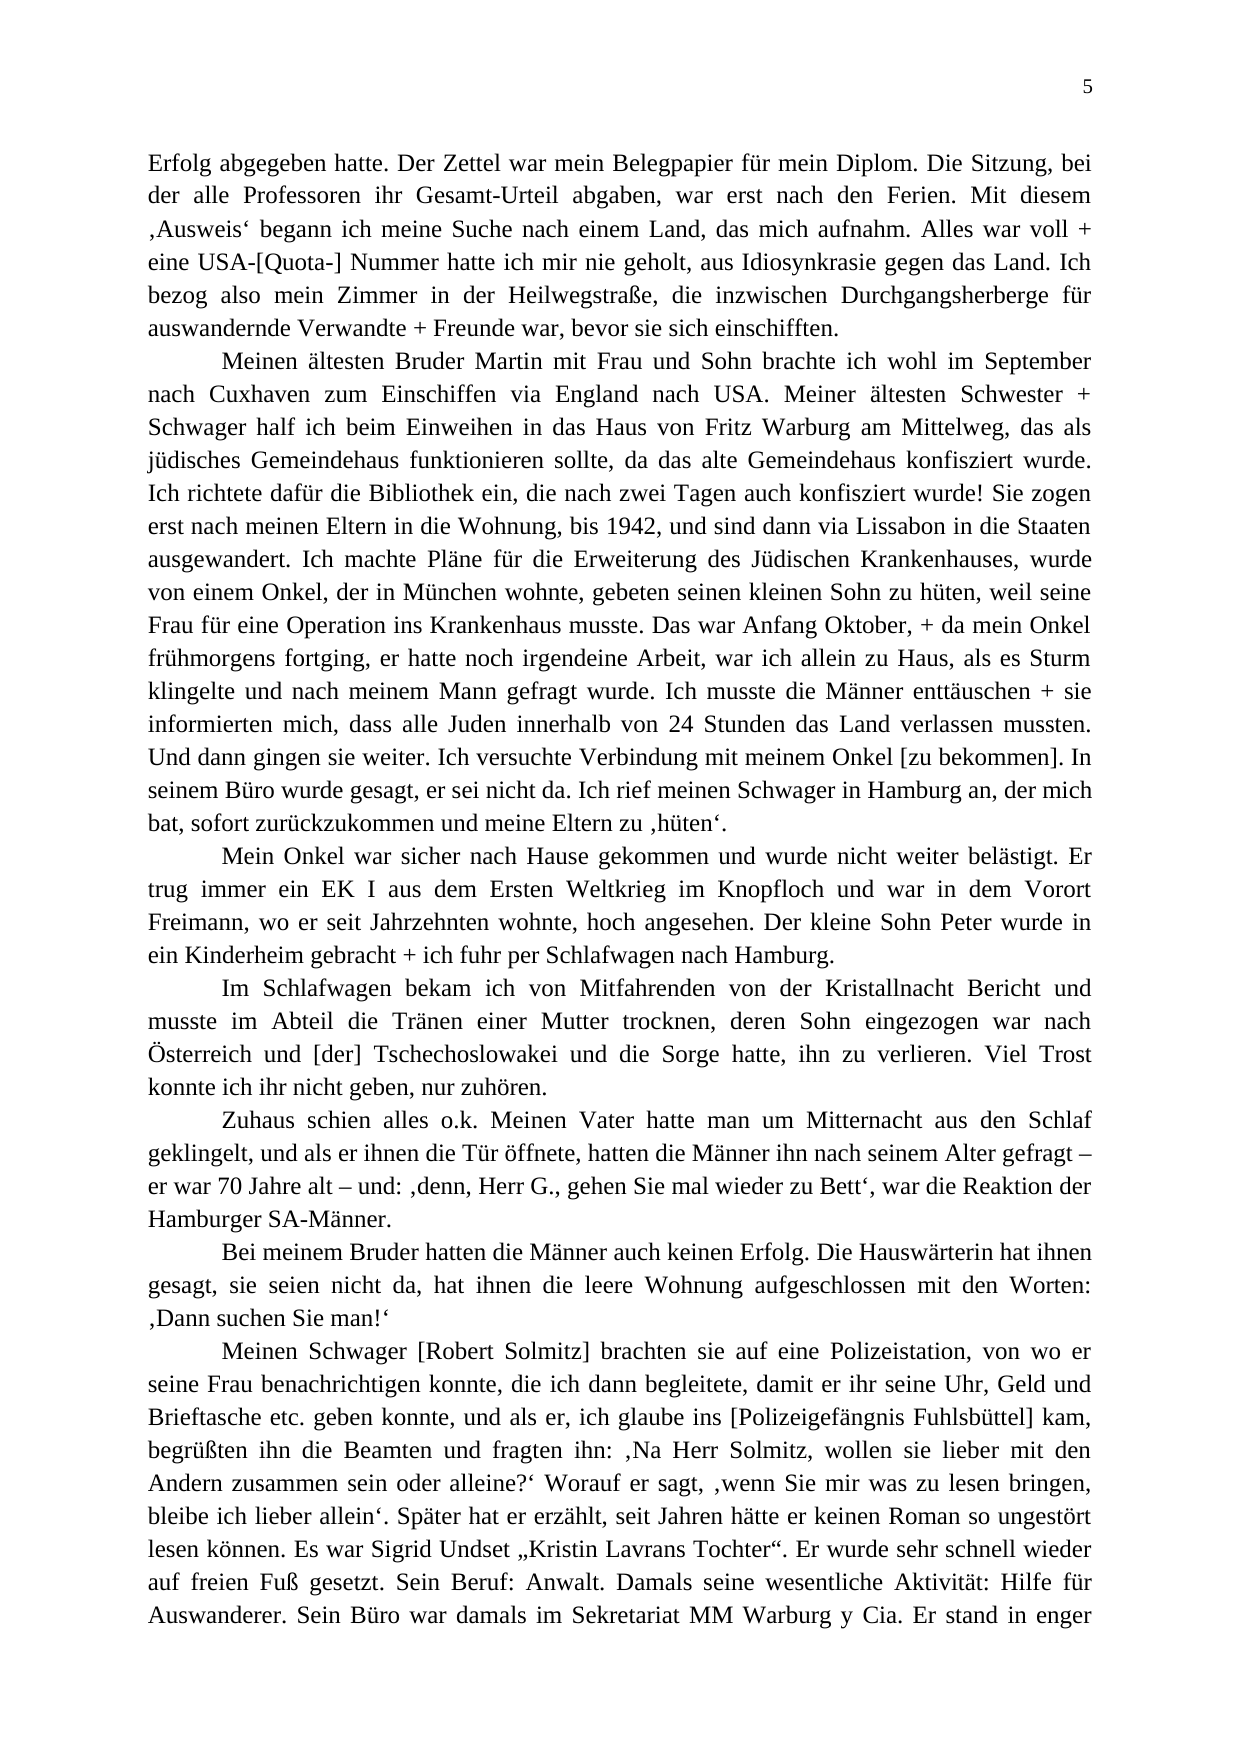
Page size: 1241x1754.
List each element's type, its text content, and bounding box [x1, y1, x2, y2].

text Bei meinem Bruder hatten die Männer auch keinen Erfolg. Die Hauswärterin hat ihnen gesagt, sie seien nicht da, hat ihnen die leere Wohnung aufgeschlossen mit den Worten: ‚Dann suchen Sie man!‘ [148, 1237, 1093, 1332]
text Im Schlafwagen bekam ich von Mitfahrenden von der Kristallnacht Bericht und musste im Abteil die Tränen einer Mutter trocknen, deren Sohn eingezogen war nach Österreich und [der] Tschechoslowakei und die Sorge hatte, ihn zu verlieren. Viel Trost konnte ich ihr nicht geben, nur zuhören. [148, 973, 1093, 1101]
text Mein Onkel war sicher nach Hause gekommen und wurde nicht weiter belästigt. Er trug immer ein EK I aus dem Ersten Weltkrieg im Knopfloch und war in dem Vorort Freimann, wo er seit Jahrzehnten wohnte, hoch angesehen. Der kleine Sohn Peter wurde in ein Kinderheim gebracht + ich fuhr per Schlafwagen nach Hamburg. [148, 841, 1093, 969]
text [148, 1336, 1093, 1629]
text Meinen ältesten Bruder Martin mit Frau und Sohn brachte ich wohl im September nach Cuxhaven zum Einschiffen via England nach USA. Meiner ältesten Schwester + Schwager half ich beim Einweihen in das Haus von Fritz Warburg am Mittelweg, das als jüdisches Gemeindehaus funktionieren sollte, da das alte Gemeindehaus konfisziert wurde. Ich richtete dafür die Bibliothek ein, die nach zwei Tagen auch konfisziert wurde! Sie zogen erst nach meinen Eltern in die Wohnung, bis 1942, und sind dann via Lissabon in die Staaten ausgewandert. Ich machte Pläne für die Erweiterung des Jüdischen Krankenhauses, wurde von einem Onkel, der in München wohnte, gebeten seinen kleinen Sohn zu hüten, weil seine Frau für eine Operation ins Krankenhaus musste. Das war Anfang Oktober, + da mein Onkel frühmorgens fortging, er hatte noch irgendeine Arbeit, war ich allein zu Haus, als es Sturm klingelte und nach meinem Mann gefragt wurde. Ich musste die Männer enttäuschen + sie informierten mich, dass alle Juden innerhalb von 24 Stunden das Land verlassen mussten. Und dann gingen sie weiter. Ich versuchte Verbindung mit meinem Onkel [zu bekommen]. In seinem Büro wurde gesagt, er sei nicht da. Ich rief meinen Schwager in Hamburg an, der mich bat, sofort zurückzukommen und meine Eltern zu ‚hüten‘. [148, 346, 1093, 837]
text Zuhaus schien alles o.k. Meinen Vater hatte man um Mitternacht aus den Schlaf geklingelt, und als er ihnen die Tür öffnete, hatten die Männer ihn nach seinem Alter gefragt – er war 70 Jahre alt – und: ‚denn, Herr G., gehen Sie mal wieder zu Bett‘, war die Reaktion der Hamburger SA-Männer. [148, 1105, 1093, 1233]
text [148, 148, 1093, 341]
